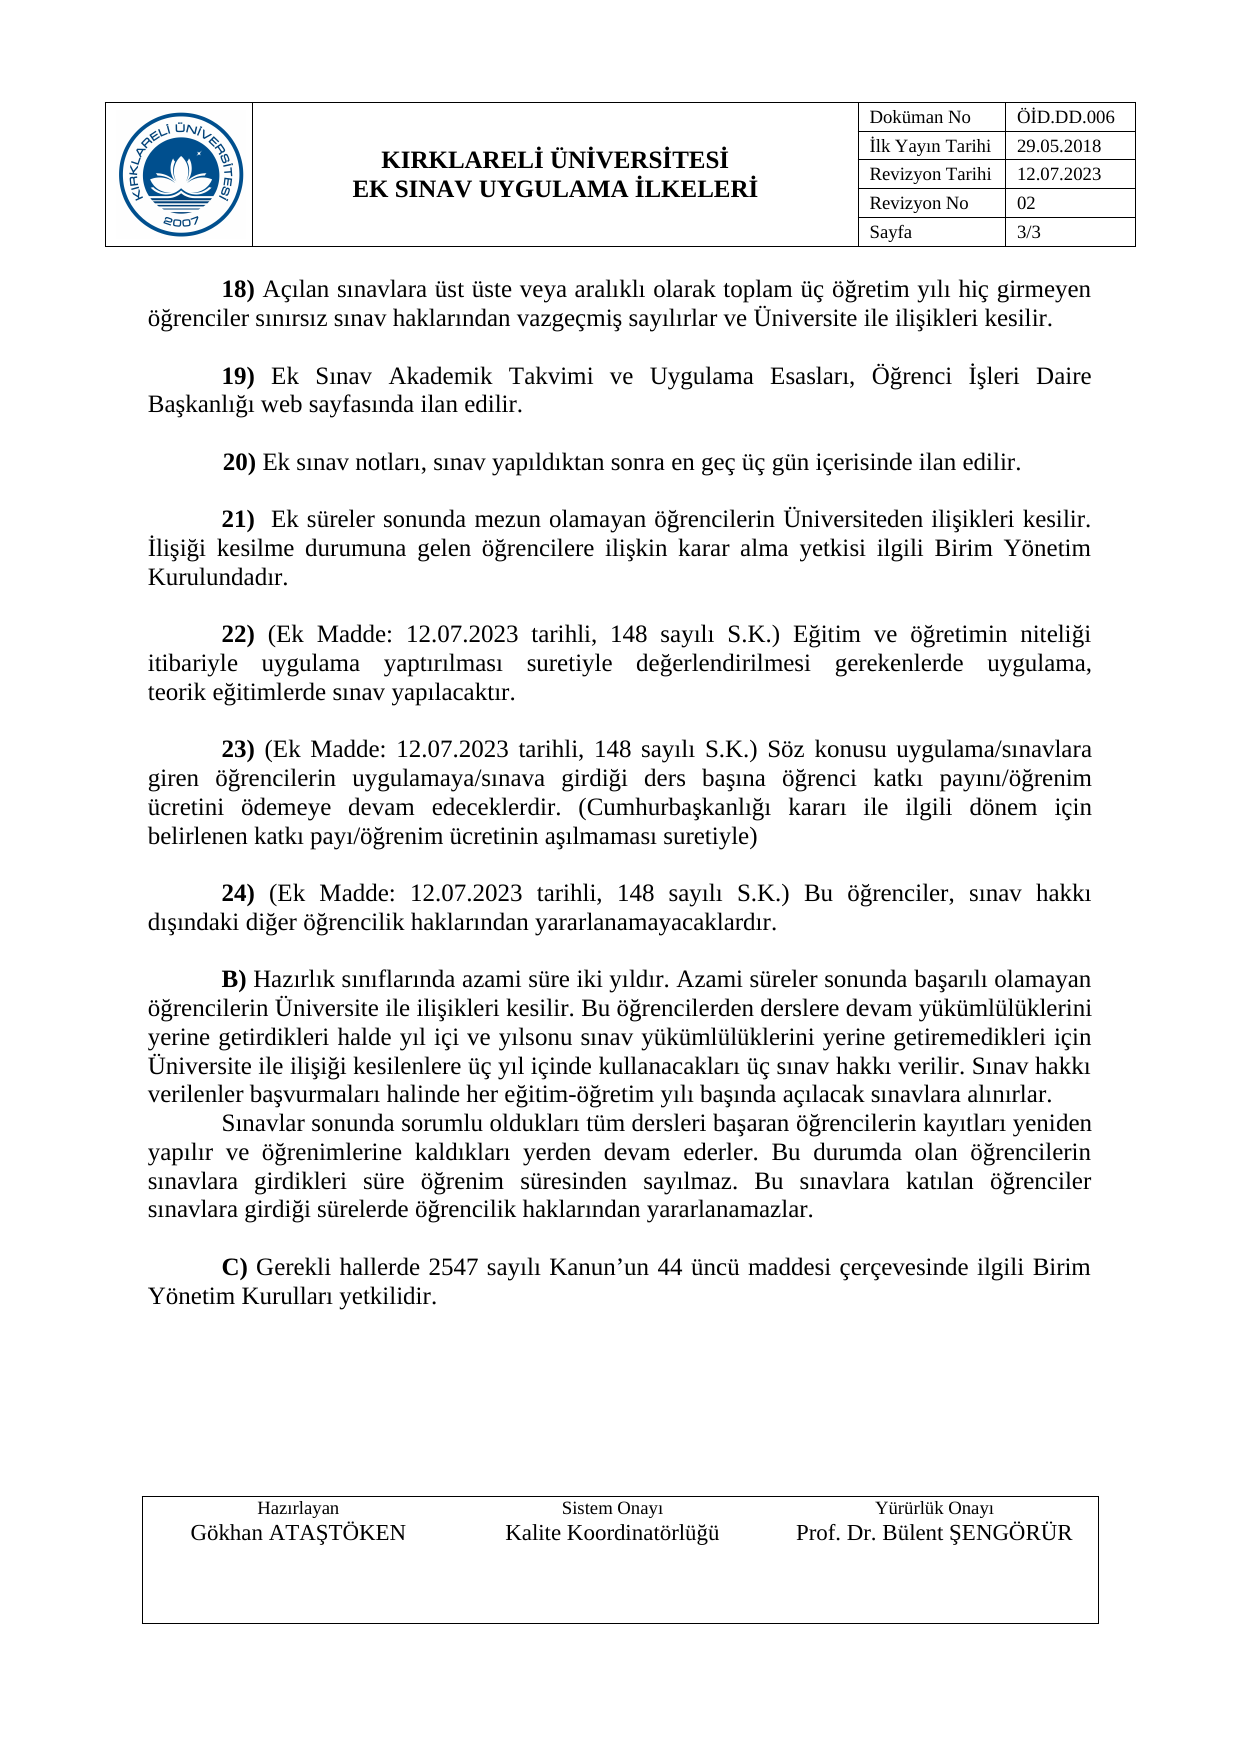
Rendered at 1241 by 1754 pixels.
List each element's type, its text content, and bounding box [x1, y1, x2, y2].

text 21) Ek süreler sonunda mezun olamayan öğrencilerin Üniversiteden ilişikleri kesilir. İlişiği kesilme durumuna gelen öğrencilere ilişkin karar alma yetkisi ilgili Birim Yönetim Kurulundadır. [148, 504, 1093, 591]
text 23) (Ek Madde: 12.07.2023 tarihli, 148 sayılı S.K.) Söz konusu uygulama/sınavlara giren öğrencilerin uygulamaya/sınava girdiği ders başına öğrenci katkı payını/öğrenim ücretini ödemeye devam edeceklerdir. (Cumhurbaşkanlığı kararı ile ilgili dönem için belirlenen katkı payı/öğrenim ücretinin aşılmaması suretiyle) [148, 734, 1093, 849]
text Sınavlar sonunda sorumlu oldukları tüm dersleri başaran öğrencilerin kayıtları yeniden yapılır ve öğrenimlerine kaldıkları yerden devam ederler. Bu durumda olan öğrencilerin sınavlara girdikleri süre öğrenim süresinden sayılmaz. Bu sınavlara katılan öğrenciler sınavlara girdiği sürelerde öğrencilik haklarından yararlanamazlar. [148, 1108, 1093, 1223]
text 20) Ek sınav notları, sınav yapıldıktan sonra en geç üç gün içerisinde ilan edilir. [148, 447, 1093, 476]
text 24) (Ek Madde: 12.07.2023 tarihli, 148 sayılı S.K.) Bu öğrenciler, sınav hakkı dışındaki diğer öğrencilik haklarından yararlanamayacaklardır. [148, 878, 1093, 936]
text B) Hazırlık sınıflarında azami süre iki yıldır. Azami süreler sonunda başarılı olamayan öğrencilerin Üniversite ile ilişikleri kesilir. Bu öğrencilerden derslere devam yükümlülüklerini yerine getirdikleri halde yıl içi ve yılsonu sınav yükümlülüklerini yerine getiremedikleri için Üniversite ile ilişiği kesilenlere üç yıl içinde kullanacakları üç sınav hakkı verilir. Sınav hakkı verilenler başvurmaları halinde her eğitim-öğretim yılı başında açılacak sınavlara alınırlar. [148, 964, 1093, 1108]
text C) Gerekli hallerde 2547 sayılı Kanun’un 44 üncü maddesi çerçevesinde ilgili Birim Yönetim Kurulları yetkilidir. [148, 1252, 1093, 1309]
text 22) (Ek Madde: 12.07.2023 tarihli, 148 sayılı S.K.) Eğitim ve öğretimin niteliği itibariyle uygulama yaptırılması suretiyle değerlendirilmesi gerekenlerde uygulama, teorik eğitimlerde sınav yapılacaktır. [148, 619, 1093, 706]
text 19) Ek Sınav Akademik Takvimi ve Uygulama Esasları, Öğrenci İşleri Daire Başkanlığı web sayfasında ilan edilir. [148, 361, 1093, 418]
text 18) Açılan sınavlara üst üste veya aralıklı olarak toplam üç öğretim yılı hiç girmeyen öğrenciler sınırsız sınav haklarından vazgeçmiş sayılırlar ve Üniversite ile ilişikleri kesilir. [148, 274, 1093, 332]
picture [116, 110, 247, 239]
